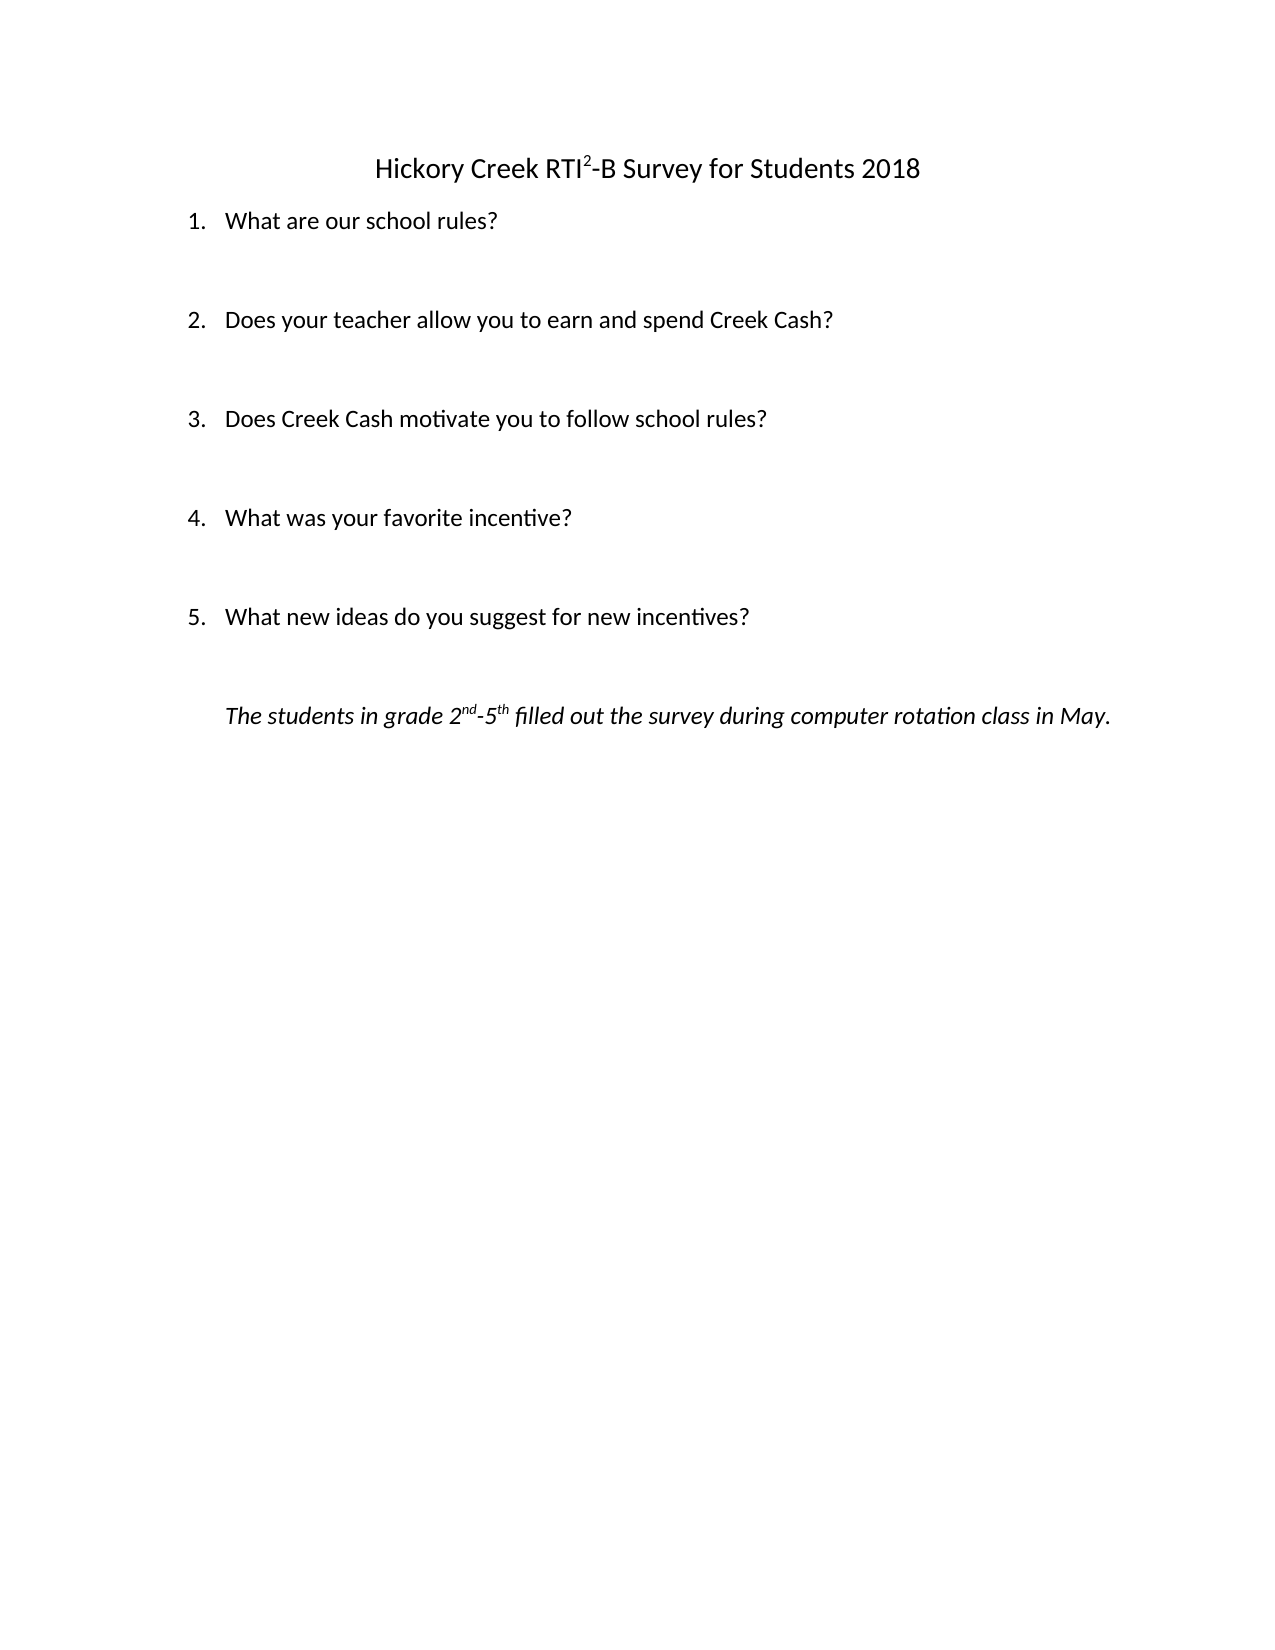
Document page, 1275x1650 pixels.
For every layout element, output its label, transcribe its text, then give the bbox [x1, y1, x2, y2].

list What new ideas do you suggest for new incentives? [187, 601, 1125, 632]
text Hickory Creek RTI2-B Survey for Students 2018 [300, 150, 1125, 186]
list Does your teacher allow you to earn and spend Creek Cash? [187, 304, 1125, 335]
list What was your favorite incentive? [187, 502, 1125, 533]
list Does Creek Cash motivate you to follow school rules? [187, 403, 1125, 433]
list What are our school rules? [187, 205, 1125, 236]
list The students in grade 2nd-5th filled out the survey during computer rotation class in May. [225, 700, 1125, 731]
